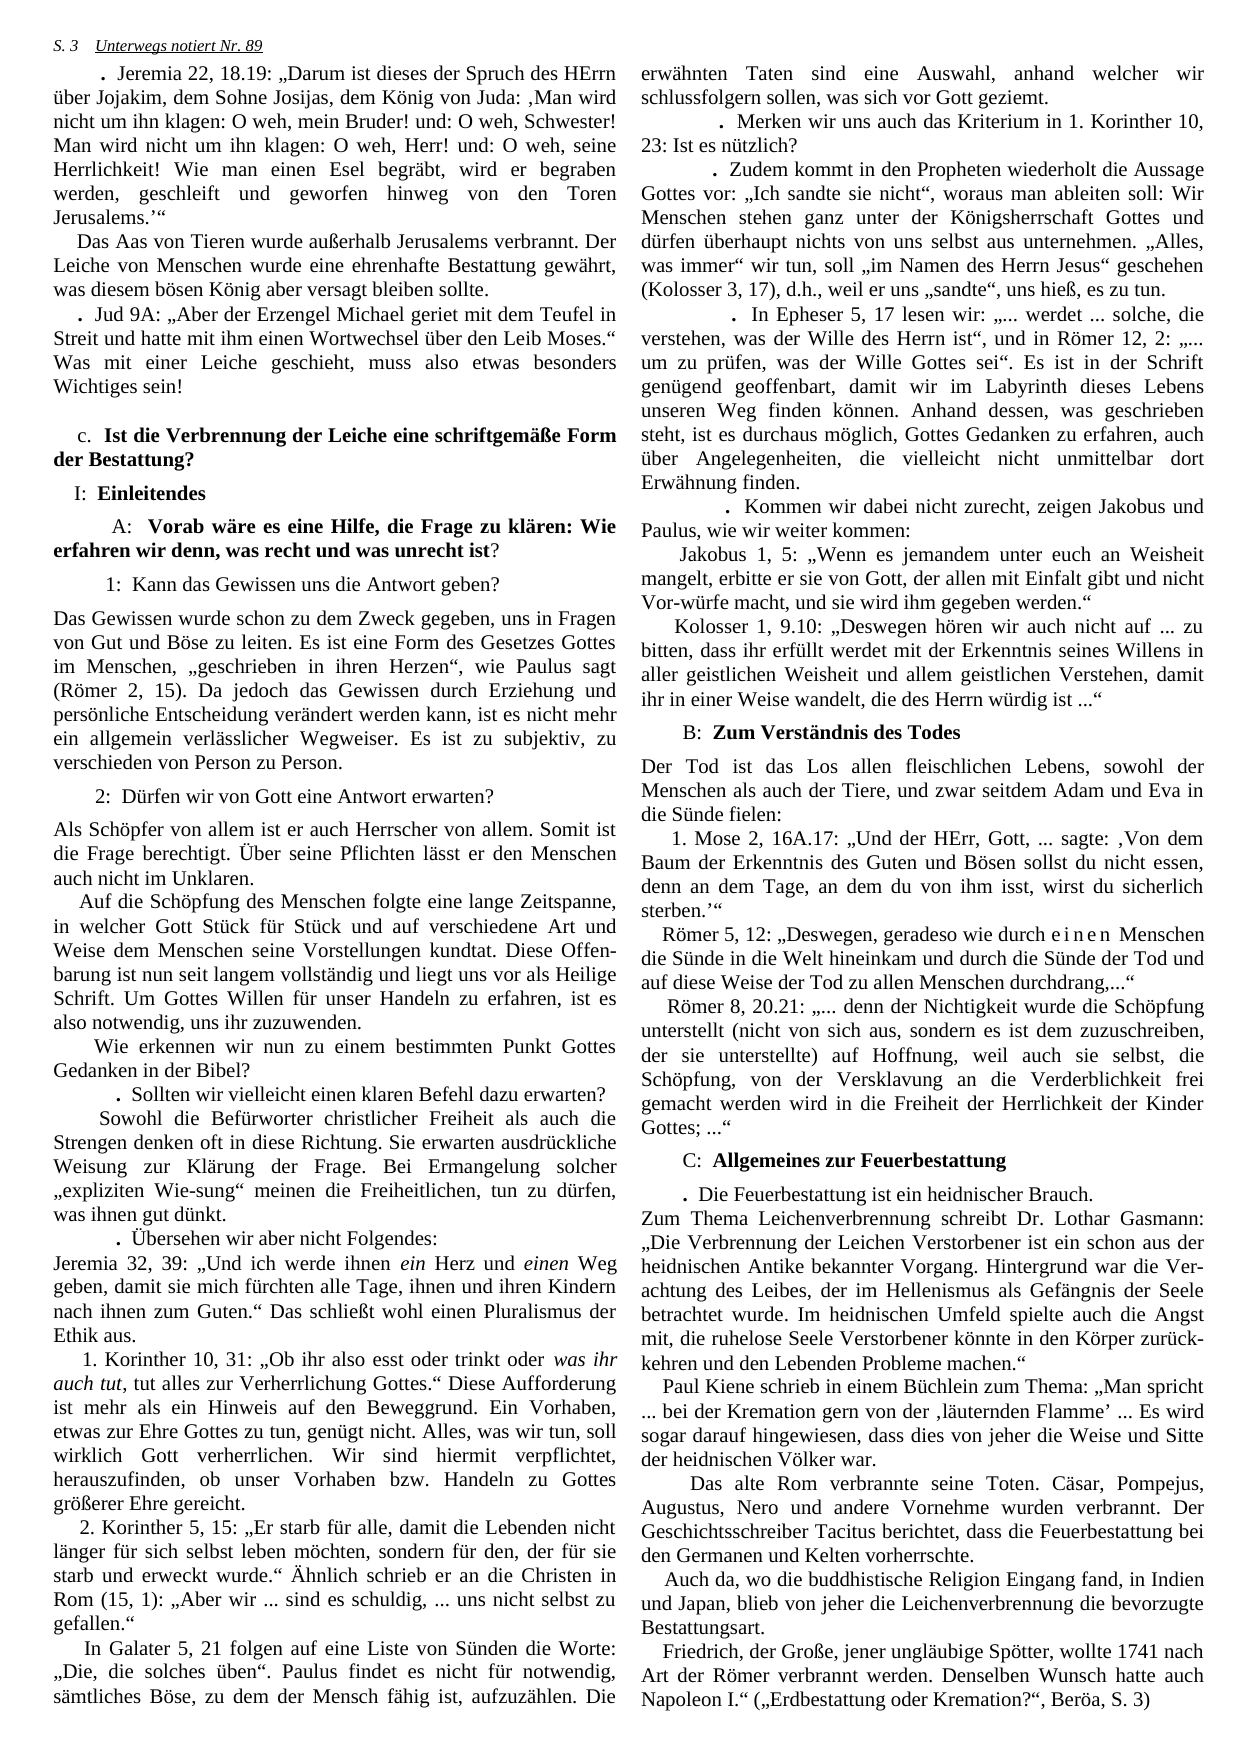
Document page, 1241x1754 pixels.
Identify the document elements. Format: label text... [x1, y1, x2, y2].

text . Zudem kommt in den Propheten wiederholt die Aussage Gottes vor: „Ich sandte sie nicht“, woraus man ableiten soll: Wir Menschen stehen ganz unter der Königsherrschaft Gottes und dürfen überhaupt nichts von uns selbst aus unternehmen. „Alles, was immer“ wir tun, soll „im Namen des Herrn Jesus“ geschehen (Kolosser 3, 17), d.h., weil er uns „sandte“, uns hieß, es zu tun. [641, 157, 1205, 301]
text 2. Korinther 5, 15: „Er starb für alle, damit die Lebenden nicht länger für sich selbst leben möchten, sondern für den, der für sie starb und erweckt wurde.“ Ähnlich schrieb er an die Christen in Rom (15, 1): „Aber wir ... sind es schuldig, ... uns nicht selbst zu gefallen.“ [53, 1515, 617, 1635]
text . Sollten wir vielleicht einen klaren Befehl dazu erwarten? [53, 1082, 617, 1106]
text 1: Kann das Gewissen uns die Antwort geben? [53, 572, 617, 596]
text Der Tod ist das Los allen fleischlichen Lebens, sowohl der Menschen als auch der Tiere, und zwar seitdem Adam und Eva in die Sünde fielen: [641, 754, 1205, 826]
text . Kommen wir dabei nicht zurecht, zeigen Jakobus und Paulus, wie wir weiter kommen: [641, 494, 1205, 542]
text . Jeremia 22, 18.19: „Darum ist dieses der Spruch des HErrn über Jojakim, dem Sohne Josijas, dem König von Juda: ‚Man wird nicht um ihn klagen: O weh, mein Bruder! und: O weh, Schwester! Man wird nicht um ihn klagen: O weh, Herr! und: O weh, seine Herrlichkeit! Wie man einen Esel begräbt, wird er begraben werden, geschleift und geworfen hinweg von den Toren Jerusalems.’“ [53, 61, 617, 229]
text I: Einleitendes [53, 481, 617, 505]
text 1. Korinther 10, 31: „Ob ihr also esst oder trinkt oder was ihr auch tut, tut alles zur Verherrlichung Gottes.“ Diese Aufforderung ist mehr als ein Hinweis auf den Beweggrund. Ein Vorhaben, etwas zur Ehre Gottes zu tun, genügt nicht. Alles, was wir tun, soll wirklich Gott verherrlichen. Wir sind hiermit verpflichtet, herauszufinden, ob unser Vorhaben bzw. Handeln zu Gottes größerer Ehre gereicht. [53, 1347, 617, 1515]
text Römer 5, 12: „Deswegen, geradeso wie durch einen Menschen die Sünde in die Welt hineinkam und durch die Sünde der Tod und auf diese Weise der Tod zu allen Menschen durchdrang,...“ [641, 922, 1205, 994]
text Das Aas von Tieren wurde außerhalb Jerusalems verbrannt. Der Leiche von Menschen wurde eine ehrenhafte Bestattung gewährt, was diesem bösen König aber versagt bleiben sollte. [53, 229, 617, 301]
text Römer 8, 20.21: „... denn der Nichtigkeit wurde die Schöpfung unterstellt (nicht von sich aus, sondern es ist dem zuzuschreiben, der sie unterstellte) auf Hoffnung, weil auch sie selbst, die Schöpfung, von der Versklavung an die Verderblichkeit frei gemacht werden wird in die Freiheit der Herrlichkeit der Kinder Gottes; ...“ [641, 994, 1205, 1139]
text Auch da, wo die buddhistische Religion Eingang fand, in Indien und Japan, blieb von jeher die Leichenverbrennung die bevorzugte Bestattungsart. [641, 1567, 1205, 1639]
text . Übersehen wir aber nicht Folgendes: [53, 1226, 617, 1250]
text . Jud 9A: „Aber der Erzengel Michael geriet mit dem Teufel in Streit und hatte mit ihm einen Wortwechsel über den Leib Moses.“ Was mit einer Leiche geschieht, muss also etwas besonders Wichtiges sein! [53, 301, 617, 398]
text B: Zum Verständnis des Todes [641, 720, 1205, 744]
text Wie erkennen wir nun zu einem bestimmten Punkt Gottes Gedanken in der Bibel? [53, 1034, 617, 1082]
text In Galater 5, 21 folgen auf eine Liste von Sünden die Worte: „Die, die solches üben“. Paulus findet es nicht für notwendig, sämtliches Böse, zu dem der Mensch fähig ist, aufzuzählen. Die erwähnten Taten sind eine Auswahl, anhand welcher wir schlussfolgern sollen, was sich vor Gott geziemt. [53, 1635, 617, 1708]
text In Galater 5, 21 folgen auf eine Liste von Sünden die Worte: „Die, die solches üben“. Paulus findet es nicht für notwendig, sämtliches Böse, zu dem der Mensch fähig ist, aufzuzählen. Die erwähnten Taten sind eine Auswahl, anhand welcher wir schlussfolgern sollen, was sich vor Gott geziemt. [641, 61, 1205, 109]
text . Die Feuerbestattung ist ein heidnischer Brauch. [641, 1182, 1205, 1206]
text Das alte Rom verbrannte seine Toten. Cäsar, Pompejus, Augustus, Nero und andere Vornehme wurden verbrannt. Der Geschichtsschreiber Tacitus berichtet, dass die Feuerbestattung bei den Germanen und Kelten vorherrschte. [641, 1471, 1205, 1567]
text Das Gewissen wurde schon zu dem Zweck gegeben, uns in Fragen von Gut und Böse zu leiten. Es ist eine Form des Gesetzes Gottes im Menschen, „geschrieben in ihren Herzen“, wie Paulus sagt (Römer 2, 15). Da jedoch das Gewissen durch Erziehung und persönliche Entscheidung verändert werden kann, ist es nicht mehr ein allgemein verlässlicher Wegweiser. Es ist zu subjektiv, zu verschieden von Person zu Person. [53, 606, 617, 774]
text Jeremia 32, 39: „Und ich werde ihnen ein Herz und einen Weg geben, damit sie mich fürchten alle Tage, ihnen und ihren Kindern nach ihnen zum Guten.“ Das schließt wohl einen Pluralismus der Ethik aus. [53, 1250, 617, 1347]
text 1. Mose 2, 16A.17: „Und der HErr, Gott, ... sagte: ‚Von dem Baum der Erkenntnis des Guten und Bösen sollst du nicht essen, denn an dem Tage, an dem du von ihm isst, wirst du sicherlich sterben.’“ [641, 826, 1205, 922]
text A: Vorab wäre es eine Hilfe, die Frage zu klären: Wie erfahren wir denn, was recht und was unrecht ist? [53, 514, 617, 562]
text Auf die Schöpfung des Menschen folgte eine lange Zeitspanne, in welcher Gott Stück für Stück und auf verschiedene Art und Weise dem Menschen seine Vorstellungen kundtat. Diese Offen-barung ist nun seit langem vollständig und liegt uns vor als Heilige Schrift. Um Gottes Willen für unser Handeln zu erfahren, ist es also notwendig, uns ihr zuzuwenden. [53, 889, 617, 1034]
text C: Allgemeines zur Feuerbestattung [641, 1148, 1205, 1172]
text Sowohl die Befürworter christlicher Freiheit als auch die Strengen denken oft in diese Richtung. Sie erwarten ausdrückliche Weisung zur Klärung der Frage. Bei Ermangelung solcher „expliziten Wie-sung“ meinen die Freiheitlichen, tun zu dürfen, was ihnen gut dünkt. [53, 1106, 617, 1226]
text . In Epheser 5, 17 lesen wir: „... werdet ... solche, die verstehen, was der Wille des Herrn ist“, und in Römer 12, 2: „... um zu prüfen, was der Wille Gottes sei“. Es ist in der Schrift genügend geoffenbart, damit wir im Labyrinth dieses Lebens unseren Weg finden können. Anhand dessen, was geschrieben steht, ist es durchaus möglich, Gottes Gedanken zu erfahren, auch über Angelegenheiten, die vielleicht nicht unmittelbar dort Erwähnung finden. [641, 301, 1205, 494]
text . Merken wir uns auch das Kriterium in 1. Korinther 10, 23: Ist es nützlich? [641, 109, 1205, 157]
text Paul Kiene schrieb in einem Büchlein zum Thema: „Man spricht ... bei der Kremation gern von der ‚läuternden Flamme’ ... Es wird sogar darauf hingewiesen, dass dies von jeher die Weise und Sitte der heidnischen Völker war. [641, 1374, 1205, 1471]
text 2: Dürfen wir von Gott eine Antwort erwarten? [53, 784, 617, 808]
text Friedrich, der Große, jener ungläubige Spötter, wollte 1741 nach Art der Römer verbrannt werden. Denselben Wunsch hatte auch Napoleon I.“ („Erdbestattung oder Kremation?“, Beröa, S. 3) [641, 1639, 1205, 1711]
text Kolosser 1, 9.10: „Deswegen hören wir auch nicht auf ... zu bitten, dass ihr erfüllt werdet mit der Erkenntnis seines Willens in aller geistlichen Weisheit und allem geistlichen Verstehen, damit ihr in einer Weise wandelt, die des Herrn würdig ist ...“ [641, 614, 1205, 711]
text Jakobus 1, 5: „Wenn es jemandem unter euch an Weisheit mangelt, erbitte er sie von Gott, der allen mit Einfalt gibt und nicht Vor-würfe macht, und sie wird ihm gegeben werden.“ [641, 542, 1205, 614]
text c. Ist die Verbrennung der Leiche eine schriftgemäße Form der Bestattung? [53, 423, 617, 471]
text Zum Thema Leichenverbrennung schreibt Dr. Lothar Gasmann: „Die Verbrennung der Leichen Verstorbener ist ein schon aus der heidnischen Antike bekannter Vorgang. Hintergrund war die Ver-achtung des Leibes, der im Hellenismus als Gefängnis der Seele betrachtet wurde. Im heidnischen Umfeld spielte auch die Angst mit, die ruhelose Seele Verstorbener könnte in den Körper zurück-kehren und den Lebenden Probleme machen.“ [641, 1206, 1205, 1374]
text Als Schöpfer von allem ist er auch Herrscher von allem. Somit ist die Frage berechtigt. Über seine Pflichten lässt er den Menschen auch nicht im Unklaren. [53, 817, 617, 889]
